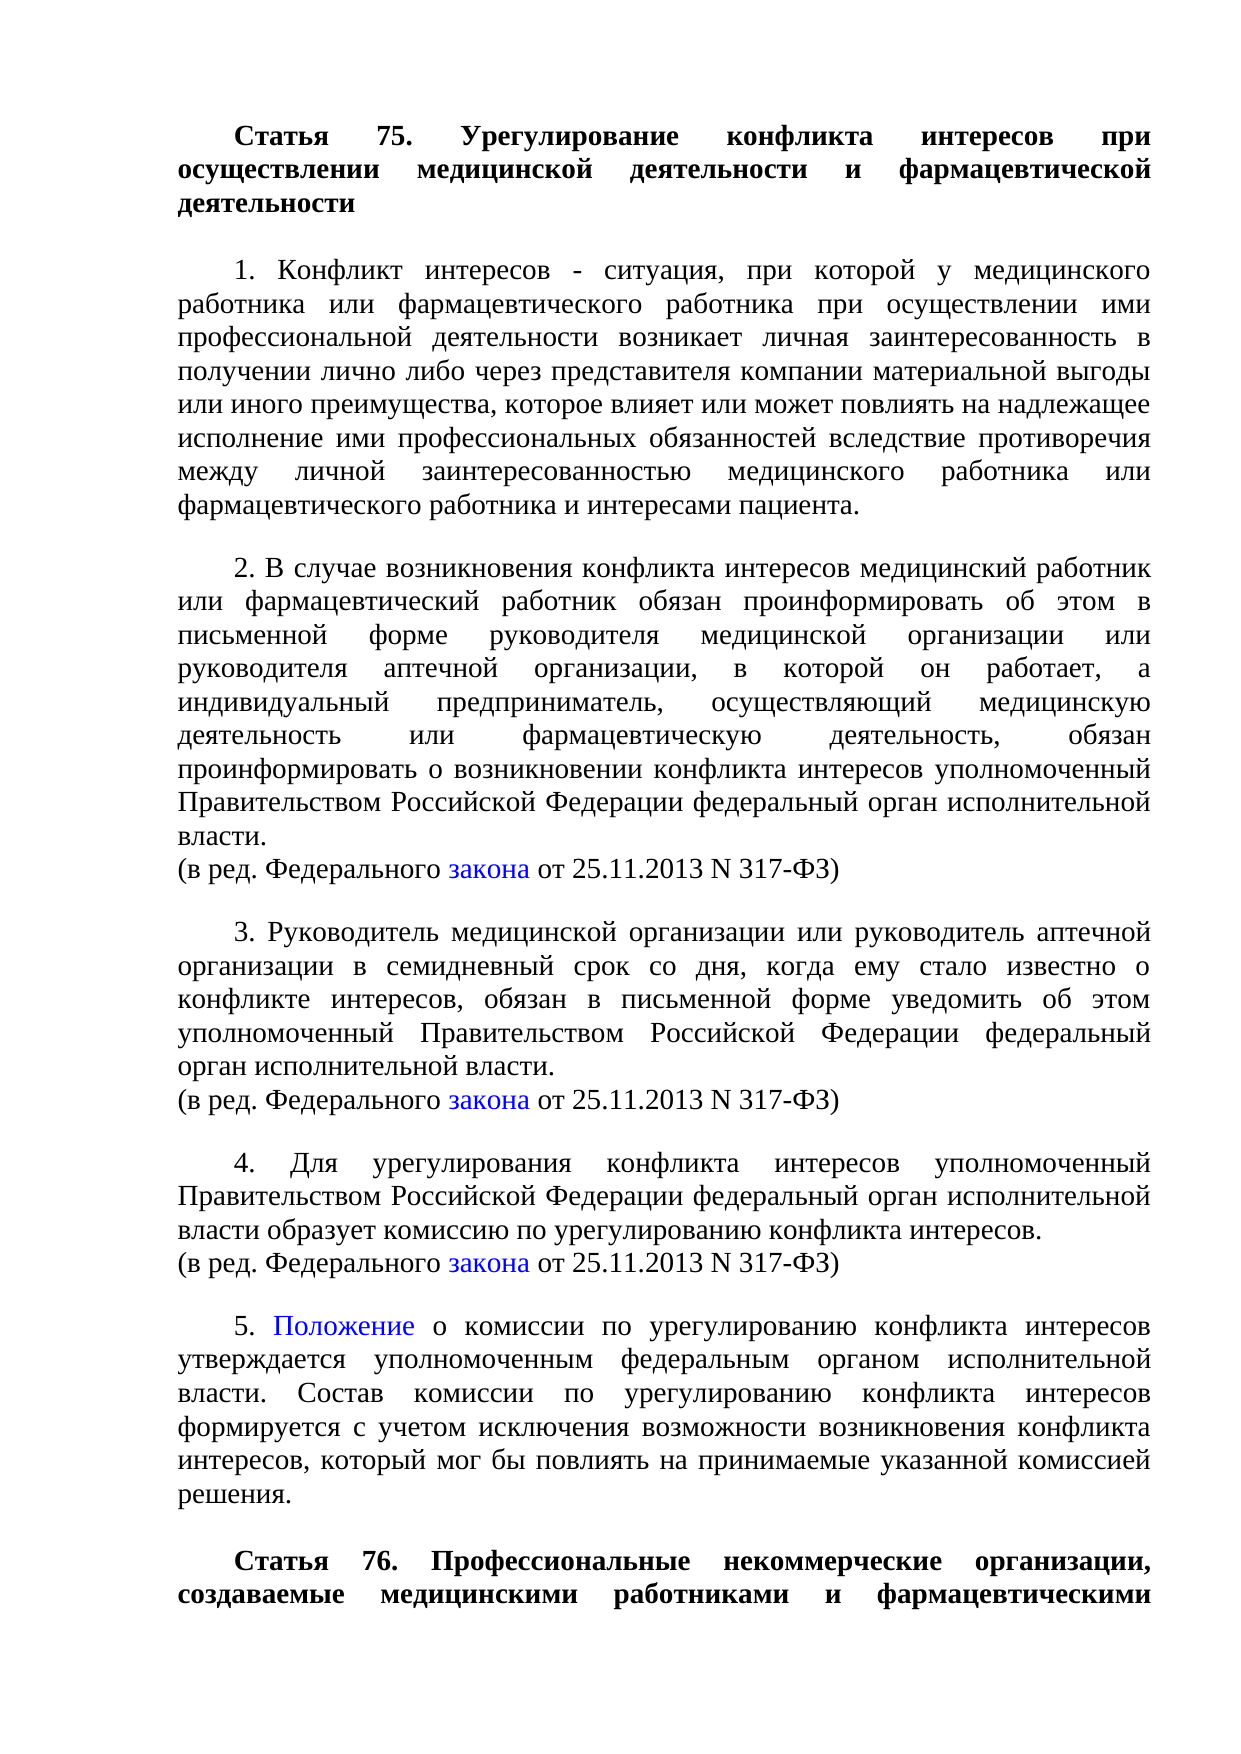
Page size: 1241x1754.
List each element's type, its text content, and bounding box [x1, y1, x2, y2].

text 5. Положение о комиссии по урегулированию конфликта интересов утверждается уполномоченным федеральным органом исполнительной власти. Состав комиссии по урегулированию конфликта интересов формируется с учетом исключения возможности возникновения конфликта интересов, который мог бы повлиять на принимаемые указанной комиссией решения. [177, 1308, 1152, 1509]
text 2. В случае возникновения конфликта интересов медицинский работник или фармацевтический работник обязан проинформировать об этом в письменной форме руководителя медицинской организации или руководителя аптечной организации, в которой он работает, а индивидуальный предприниматель, осуществляющий медицинскую деятельность или фармацевтическую деятельность, обязан проинформировать о возникновении конфликта интересов уполномоченный Правительством Российской Федерации федеральный орган исполнительной власти. [177, 550, 1152, 852]
text 1. Конфликт интересов - ситуация, при которой у медицинского работника или фармацевтического работника при осуществлении ими профессиональной деятельности возникает личная заинтересованность в получении лично либо через представителя компании материальной выгоды или иного преимущества, которое влияет или может повлиять на надлежащее исполнение ими профессиональных обязанностей вследствие противоречия между личной заинтересованностью медицинского работника или фармацевтического работника и интересами пациента. [177, 252, 1152, 521]
text (в ред. Федерального закона от 25.11.2013 N 317-ФЗ) [177, 1082, 1152, 1116]
title Статья 75. Урегулирование конфликта интересов при осуществлении медицинской деятельности и фармацевтической деятельности [177, 118, 1152, 219]
text 4. Для урегулирования конфликта интересов уполномоченный Правительством Российской Федерации федеральный орган исполнительной власти образует комиссию по урегулированию конфликта интересов. [177, 1145, 1152, 1245]
text (в ред. Федерального закона от 25.11.2013 N 317-ФЗ) [177, 852, 1152, 885]
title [177, 1543, 1152, 1610]
text (в ред. Федерального закона от 25.11.2013 N 317-ФЗ) [177, 1245, 1152, 1279]
text 3. Руководитель медицинской организации или руководитель аптечной организации в семидневный срок со дня, когда ему стало известно о конфликте интересов, обязан в письменной форме уведомить об этом уполномоченный Правительством Российской Федерации федеральный орган исполнительной власти. [177, 914, 1152, 1082]
